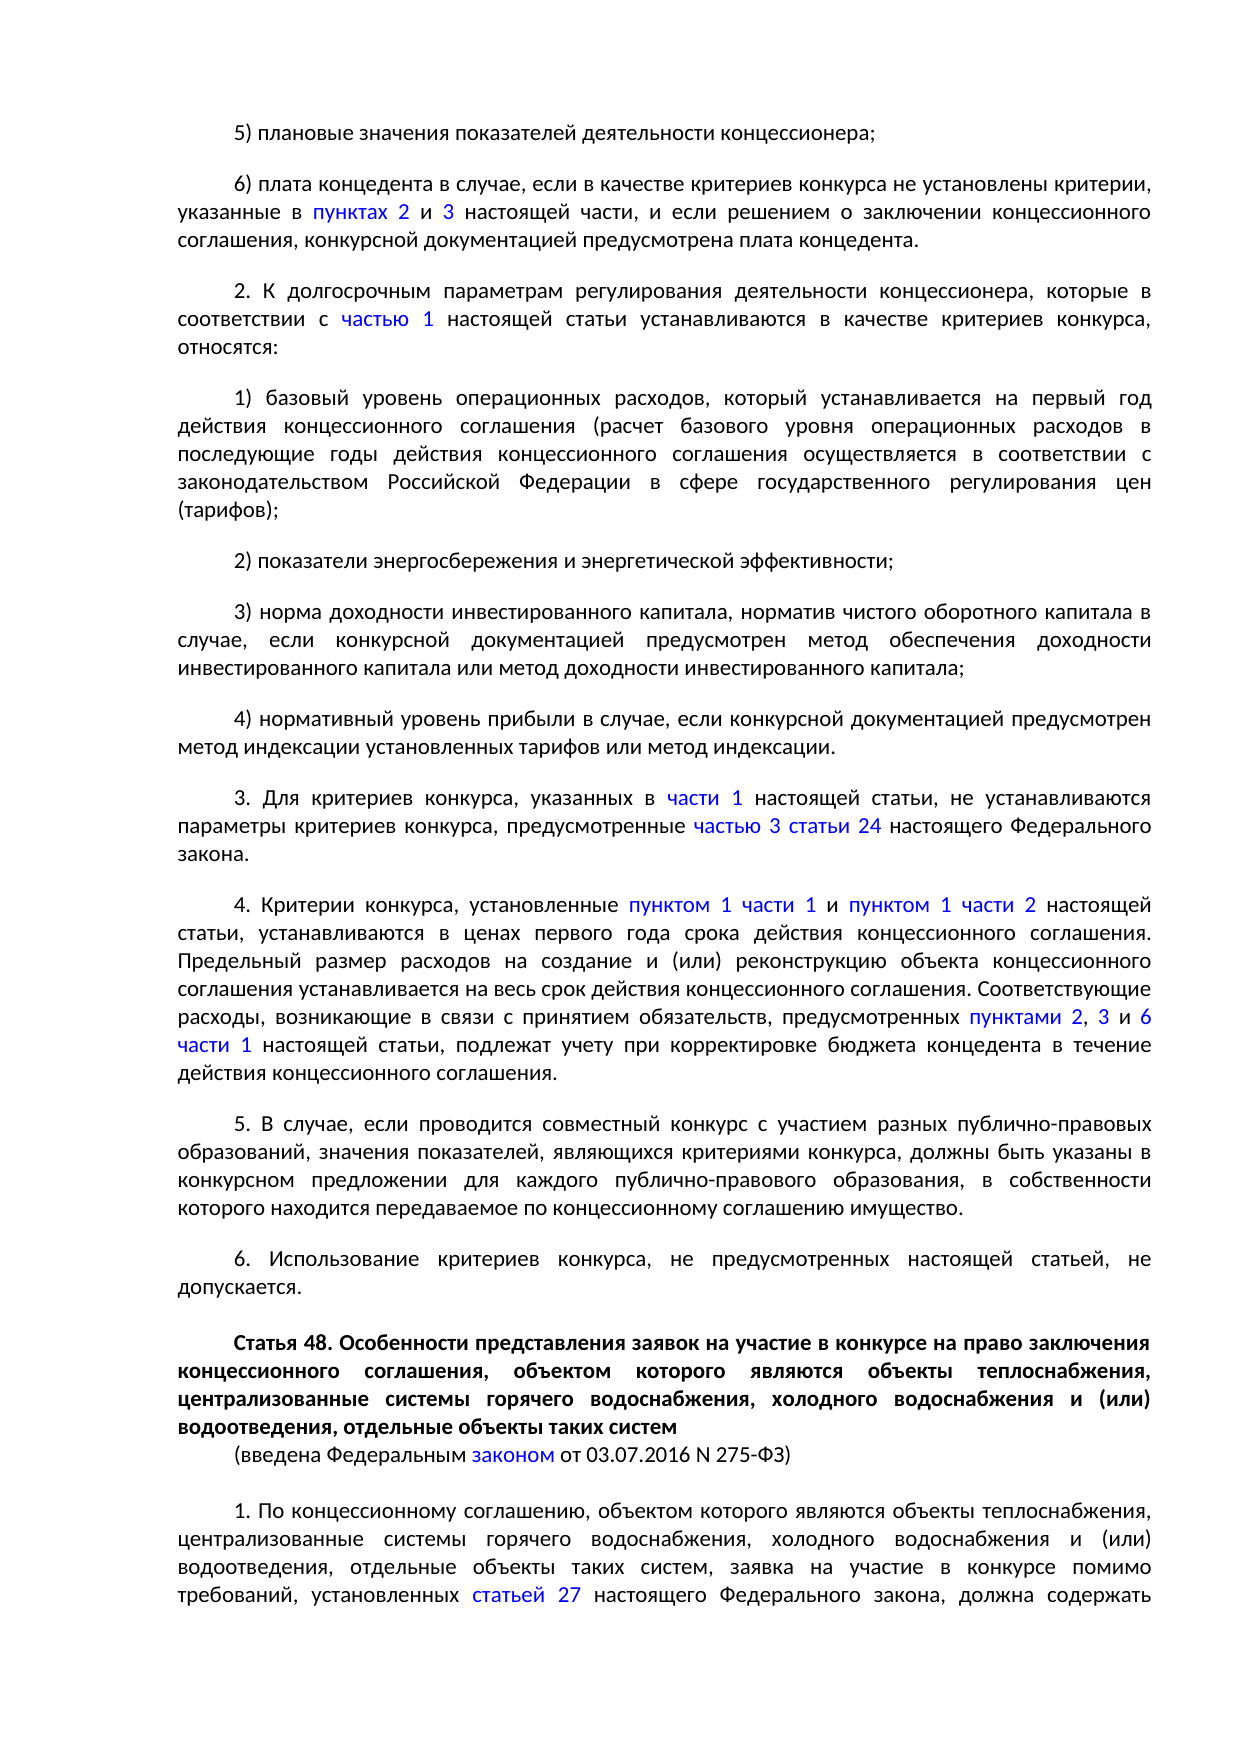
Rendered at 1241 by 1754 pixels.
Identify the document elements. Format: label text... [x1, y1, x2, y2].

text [177, 1496, 1152, 1608]
text 6) плата концедента в случае, если в качестве критериев конкурса не установлены критерии, указанные в пунктах 2 и 3 настоящей части, и если решением о заключении концессионного соглашения, конкурсной документацией предусмотрена плата концедента. [177, 169, 1152, 253]
text 2) показатели энергосбережения и энергетической эффективности; [177, 546, 1152, 574]
text (введена Федеральным законом от 03.07.2016 N 275-ФЗ) [177, 1440, 1152, 1468]
text 1) базовый уровень операционных расходов, который устанавливается на первый год действия концессионного соглашения (расчет базового уровня операционных расходов в последующие годы действия концессионного соглашения осуществляется в соответствии с законодательством Российской Федерации в сфере государственного регулирования цен (тарифов); [177, 383, 1152, 523]
text 3) норма доходности инвестированного капитала, норматив чистого оборотного капитала в случае, если конкурсной документацией предусмотрен метод обеспечения доходности инвестированного капитала или метод доходности инвестированного капитала; [177, 597, 1152, 681]
text 2. К долгосрочным параметрам регулирования деятельности концессионера, которые в соответствии с частью 1 настоящей статьи устанавливаются в качестве критериев конкурса, относятся: [177, 276, 1152, 360]
text 6. Использование критериев конкурса, не предусмотренных настоящей статьей, не допускается. [177, 1244, 1152, 1300]
text 4) нормативный уровень прибыли в случае, если конкурсной документацией предусмотрен метод индексации установленных тарифов или метод индексации. [177, 704, 1152, 760]
text 3. Для критериев конкурса, указанных в части 1 настоящей статьи, не устанавливаются параметры критериев конкурса, предусмотренные частью 3 статьи 24 настоящего Федерального закона. [177, 783, 1152, 867]
text 5) плановые значения показателей деятельности концессионера; [177, 118, 1152, 146]
title Статья 48. Особенности представления заявок на участие в конкурсе на право заключения концессионного соглашения, объектом которого являются объекты теплоснабжения, централизованные системы горячего водоснабжения, холодного водоснабжения и (или) водоотведения, отдельные объекты таких систем [177, 1328, 1152, 1440]
text 5. В случае, если проводится совместный конкурс с участием разных публично-правовых образований, значения показателей, являющихся критериями конкурса, должны быть указаны в конкурсном предложении для каждого публично-правового образования, в собственности которого находится передаваемое по концессионному соглашению имущество. [177, 1109, 1152, 1221]
text 4. Критерии конкурса, установленные пунктом 1 части 1 и пунктом 1 части 2 настоящей статьи, устанавливаются в ценах первого года срока действия концессионного соглашения. Предельный размер расходов на создание и (или) реконструкцию объекта концессионного соглашения устанавливается на весь срок действия концессионного соглашения. Соответствующие расходы, возникающие в связи с принятием обязательств, предусмотренных пунктами 2, 3 и 6 части 1 настоящей статьи, подлежат учету при корректировке бюджета концедента в течение действия концессионного соглашения. [177, 890, 1152, 1086]
